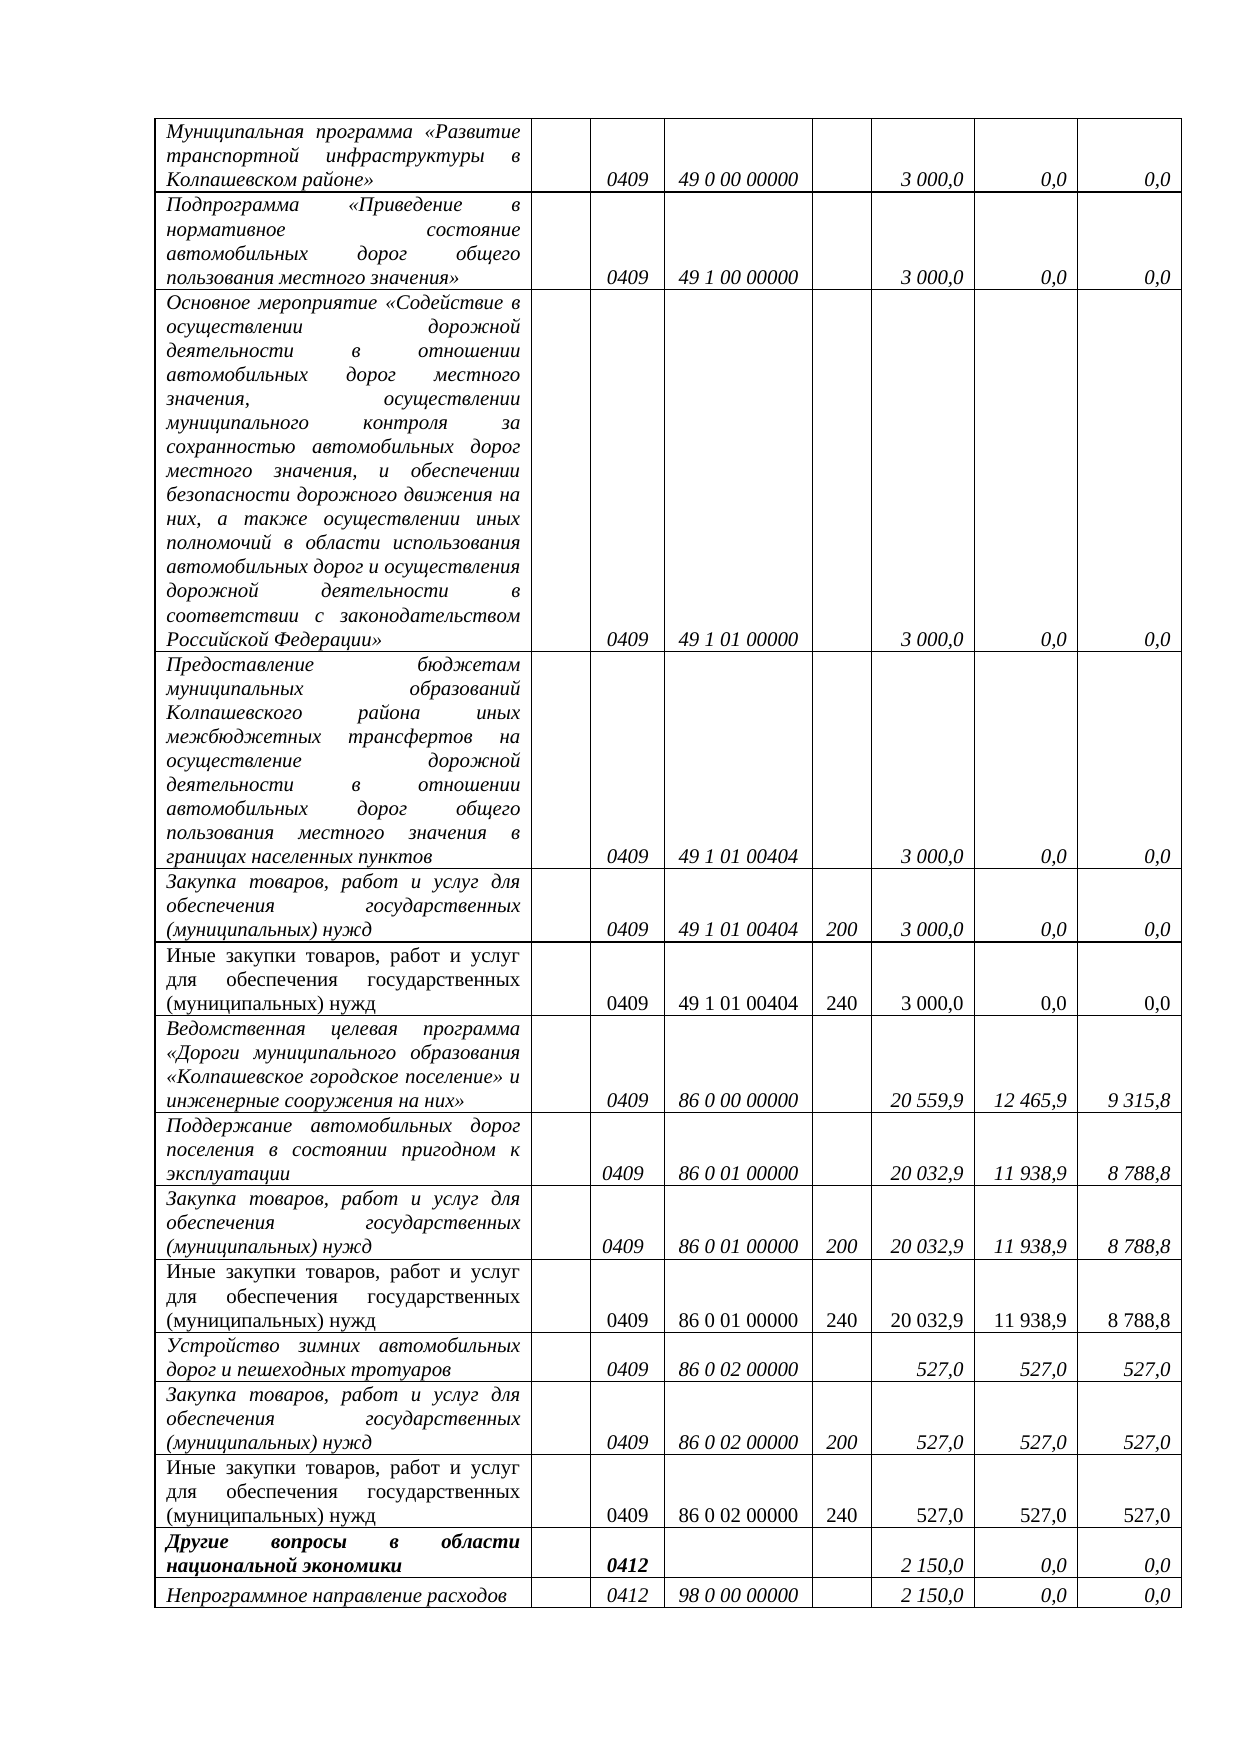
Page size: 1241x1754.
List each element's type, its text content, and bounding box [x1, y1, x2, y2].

table_cell 49 1 00 00000 [665, 193, 812, 289]
table_cell [813, 290, 871, 651]
table_cell 0,0 [975, 193, 1077, 289]
table_cell 0409 [591, 869, 664, 941]
table_cell 3 000,0 [872, 119, 974, 191]
table_cell 0409 [591, 119, 664, 191]
table_cell 0,0 [1078, 119, 1181, 191]
table_cell 0409 [591, 1455, 664, 1527]
table_cell Иные закупки товаров, работ и услуг для обеспечения государственных (муниципальных) нужд [156, 943, 531, 1015]
table_cell 200 [813, 1186, 871, 1258]
table_cell 527,0 [975, 1455, 1077, 1527]
table_cell [813, 193, 871, 289]
table_cell 0409 [591, 652, 664, 868]
table_cell Другие вопросы в области национальной экономики [156, 1528, 531, 1577]
table_cell 8 788,8 [1078, 1113, 1181, 1185]
table_cell 0,0 [975, 1578, 1077, 1607]
table_cell 0412 [591, 1528, 664, 1577]
table_cell 0,0 [1078, 193, 1181, 289]
table_cell 0409 [591, 290, 664, 651]
table_cell 527,0 [1078, 1382, 1181, 1454]
table_cell Иные закупки товаров, работ и услуг для обеспечения государственных (муниципальных) нужд [156, 1260, 531, 1332]
table_cell [532, 1578, 590, 1607]
table_cell 86 0 00 00000 [665, 1016, 812, 1112]
table_cell 0409 [591, 943, 664, 1015]
table_cell 527,0 [975, 1382, 1077, 1454]
table_cell 3 000,0 [872, 193, 974, 289]
table_cell [532, 290, 590, 651]
table_cell [813, 1113, 871, 1185]
table_cell 0409 [591, 1016, 664, 1112]
table_cell [813, 1333, 871, 1381]
table_cell 11 938,9 [975, 1260, 1077, 1332]
table_cell 86 0 01 00000 [665, 1186, 812, 1258]
table_cell 20 559,9 [872, 1016, 974, 1112]
table_cell [532, 869, 590, 941]
table_cell 86 0 01 00000 [665, 1113, 812, 1185]
table_cell 3 000,0 [872, 943, 974, 1015]
table_cell 527,0 [1078, 1333, 1181, 1381]
table_cell 20 032,9 [872, 1113, 974, 1185]
table_cell Закупка товаров, работ и услуг для обеспечения государственных (муниципальных) нужд [156, 1382, 531, 1454]
table_cell [532, 652, 590, 868]
table_cell [665, 1528, 812, 1577]
table_cell [532, 1333, 590, 1381]
table_cell Основное мероприятие «Содействие в осуществлении дорожной деятельности в отношении автомобильных дорог местного значения, осуществлении муниципального контроля за сохранностью автомобильных дорог местного значения, и обеспечении безопасности дорожного движения на них, а также осуществлении иных полномочий в области использования автомобильных дорог и осуществления дорожной деятельности в соответствии с законодательством Российской Федерации» [156, 290, 531, 651]
table_cell [813, 119, 871, 191]
table_cell 8 788,8 [1078, 1186, 1181, 1258]
table_cell Закупка товаров, работ и услуг для обеспечения государственных (муниципальных) нужд [156, 869, 531, 941]
table_cell 2 150,0 [872, 1578, 974, 1607]
table_cell 527,0 [872, 1333, 974, 1381]
table_cell 86 0 01 00000 [665, 1260, 812, 1332]
table_cell 527,0 [1078, 1455, 1181, 1527]
table_cell Подпрограмма «Приведение в нормативное состояние автомобильных дорог общего пользования местного значения» [156, 193, 531, 289]
table_cell Закупка товаров, работ и услуг для обеспечения государственных (муниципальных) нужд [156, 1186, 531, 1258]
table_cell 200 [813, 869, 871, 941]
table_cell 0409 [591, 1186, 664, 1258]
table_cell 8 788,8 [1078, 1260, 1181, 1332]
table_cell Поддержание автомобильных дорог поселения в состоянии пригодном к эксплуатации [156, 1113, 531, 1185]
table_cell 0409 [591, 1333, 664, 1381]
table_cell 0,0 [1078, 1528, 1181, 1577]
table_cell Устройство зимних автомобильных дорог и пешеходных тротуаров [156, 1333, 531, 1381]
table_cell 98 0 00 00000 [665, 1578, 812, 1607]
table_cell [532, 193, 590, 289]
table_cell Предоставление бюджетам муниципальных образований Колпашевского района иных межбюджетных трансфертов на осуществление дорожной деятельности в отношении автомобильных дорог общего пользования местного значения в границах населенных пунктов [156, 652, 531, 868]
table_cell 0,0 [975, 290, 1077, 651]
table_cell 11 938,9 [975, 1113, 1077, 1185]
table_cell 0409 [591, 193, 664, 289]
table_cell 0,0 [975, 943, 1077, 1015]
table_cell 0,0 [1078, 290, 1181, 651]
table_cell 3 000,0 [872, 869, 974, 941]
table_cell 240 [813, 943, 871, 1015]
table_cell 0412 [591, 1578, 664, 1607]
table_cell 0,0 [975, 869, 1077, 941]
table_cell [532, 1528, 590, 1577]
table_cell [532, 1382, 590, 1454]
table_cell [813, 652, 871, 868]
table_cell 0409 [591, 1260, 664, 1332]
table_cell [532, 943, 590, 1015]
table_cell [813, 1528, 871, 1577]
table_cell 240 [813, 1455, 871, 1527]
table_cell 20 032,9 [872, 1260, 974, 1332]
table_cell Муниципальная программа «Развитие транспортной инфраструктуры в Колпашевском районе» [156, 119, 531, 191]
table_cell 9 315,8 [1078, 1016, 1181, 1112]
table_cell 86 0 02 00000 [665, 1455, 812, 1527]
table_cell 12 465,9 [975, 1016, 1077, 1112]
table_cell 0,0 [1078, 652, 1181, 868]
table_cell 0,0 [975, 119, 1077, 191]
table_cell 0,0 [975, 652, 1077, 868]
table_cell 49 0 00 00000 [665, 119, 812, 191]
table_cell [532, 1455, 590, 1527]
table_cell 49 1 01 00404 [665, 943, 812, 1015]
table_cell [532, 119, 590, 191]
table_cell 2 150,0 [872, 1528, 974, 1577]
table_cell [532, 1260, 590, 1332]
table_cell 0,0 [975, 1528, 1077, 1577]
table_cell 86 0 02 00000 [665, 1382, 812, 1454]
table_cell 3 000,0 [872, 652, 974, 868]
table_cell 3 000,0 [872, 290, 974, 651]
table_cell 0,0 [1078, 1578, 1181, 1607]
table_cell Ведомственная целевая программа «Дороги муниципального образования «Колпашевское городское поселение» и инженерные сооружения на них» [156, 1016, 531, 1112]
table_cell 86 0 02 00000 [665, 1333, 812, 1381]
table_cell [813, 1578, 871, 1607]
table_cell 49 1 01 00404 [665, 652, 812, 868]
table_cell 49 1 01 00404 [665, 869, 812, 941]
table_cell 527,0 [975, 1333, 1077, 1381]
table_cell Иные закупки товаров, работ и услуг для обеспечения государственных (муниципальных) нужд [156, 1455, 531, 1527]
table_cell 0409 [591, 1113, 664, 1185]
table_cell 0,0 [1078, 869, 1181, 941]
table_cell 0,0 [1078, 943, 1181, 1015]
table_cell 20 032,9 [872, 1186, 974, 1258]
table_cell 0409 [591, 1382, 664, 1454]
table_cell 11 938,9 [975, 1186, 1077, 1258]
table_cell 200 [813, 1382, 871, 1454]
table_cell [813, 1016, 871, 1112]
table_cell 240 [813, 1260, 871, 1332]
table_cell [532, 1113, 590, 1185]
table_cell 527,0 [872, 1455, 974, 1527]
table_cell [532, 1016, 590, 1112]
table_cell [532, 1186, 590, 1258]
table_cell 49 1 01 00000 [665, 290, 812, 651]
table_cell Непрограммное направление расходов [156, 1578, 531, 1607]
table_cell 527,0 [872, 1382, 974, 1454]
